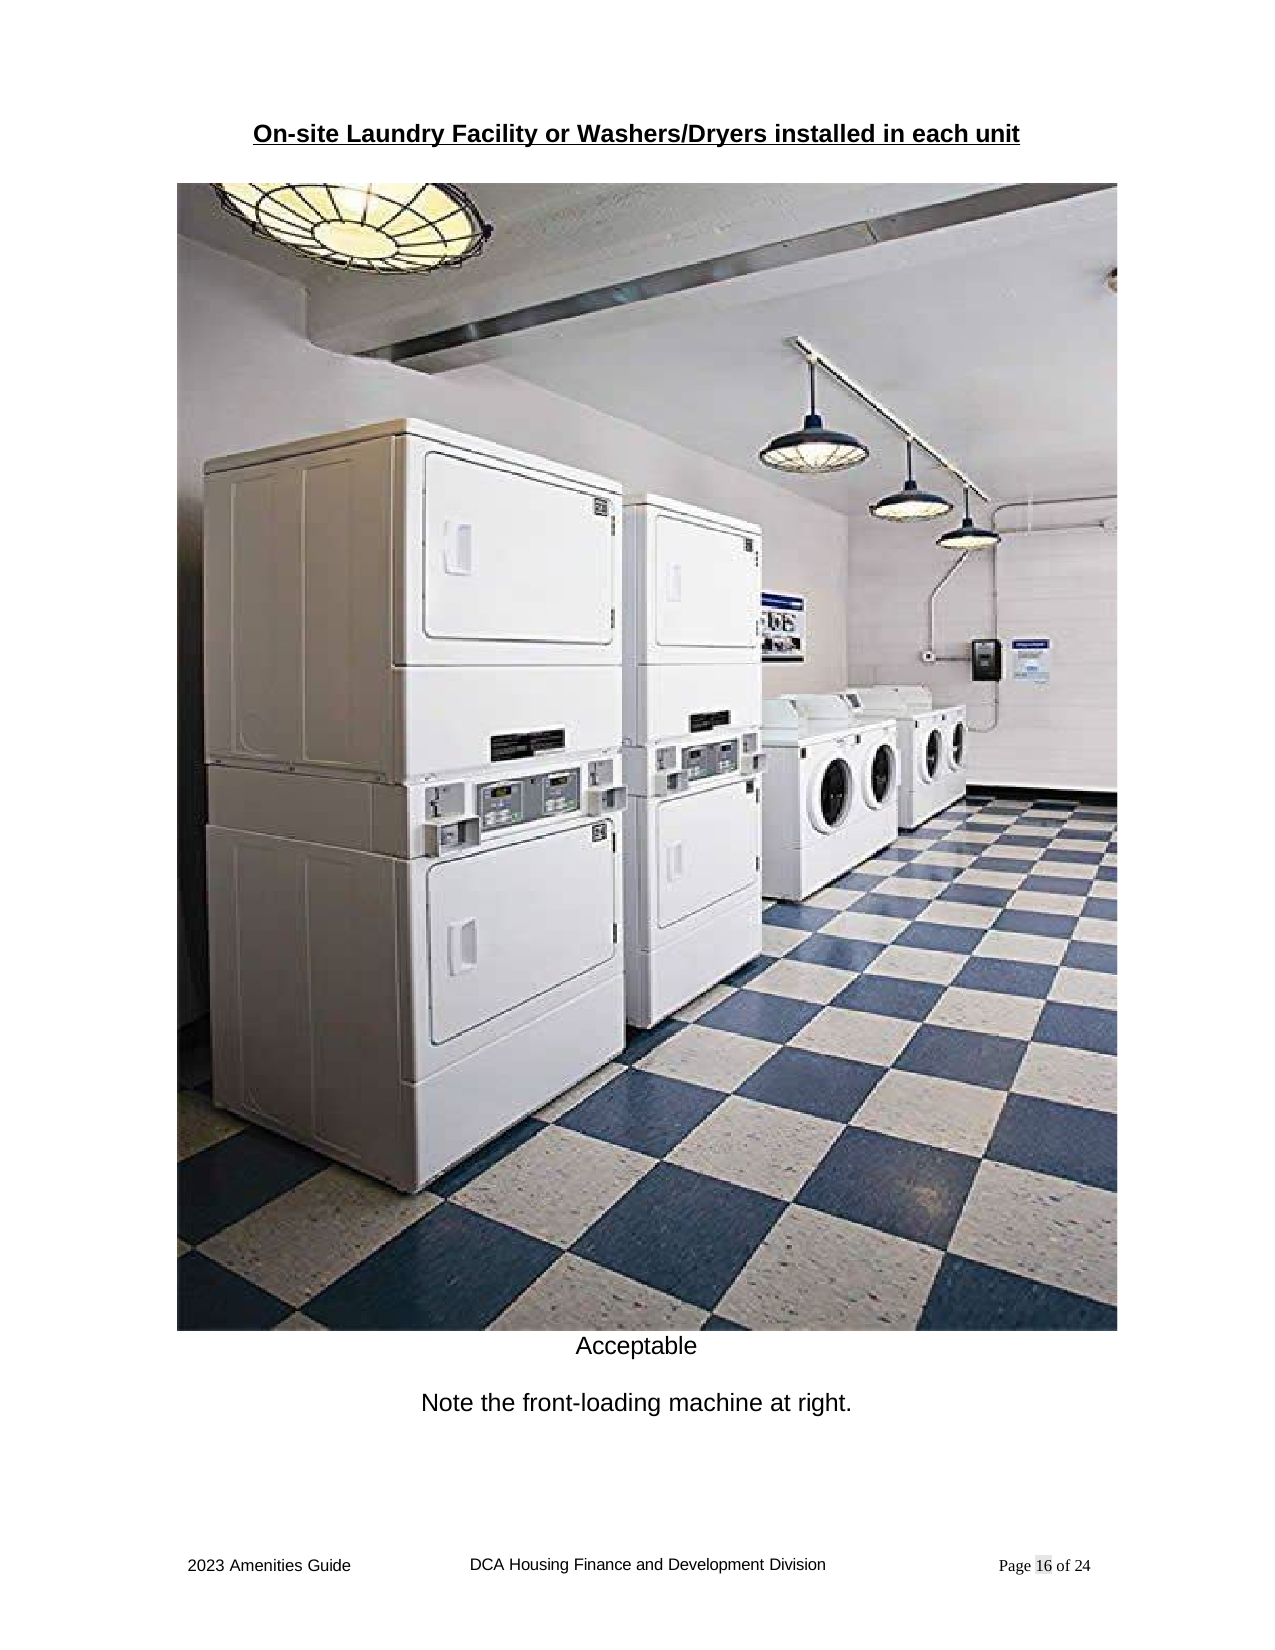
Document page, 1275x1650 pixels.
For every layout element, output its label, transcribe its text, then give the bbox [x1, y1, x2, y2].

text Acceptable [401, 1331, 872, 1359]
picture [177, 183, 1118, 1331]
text Note the front-loading machine at right. [338, 1388, 935, 1417]
subtitle On-site Laundry Facility or Washers/Dryers installed in each unit [178, 119, 1095, 148]
